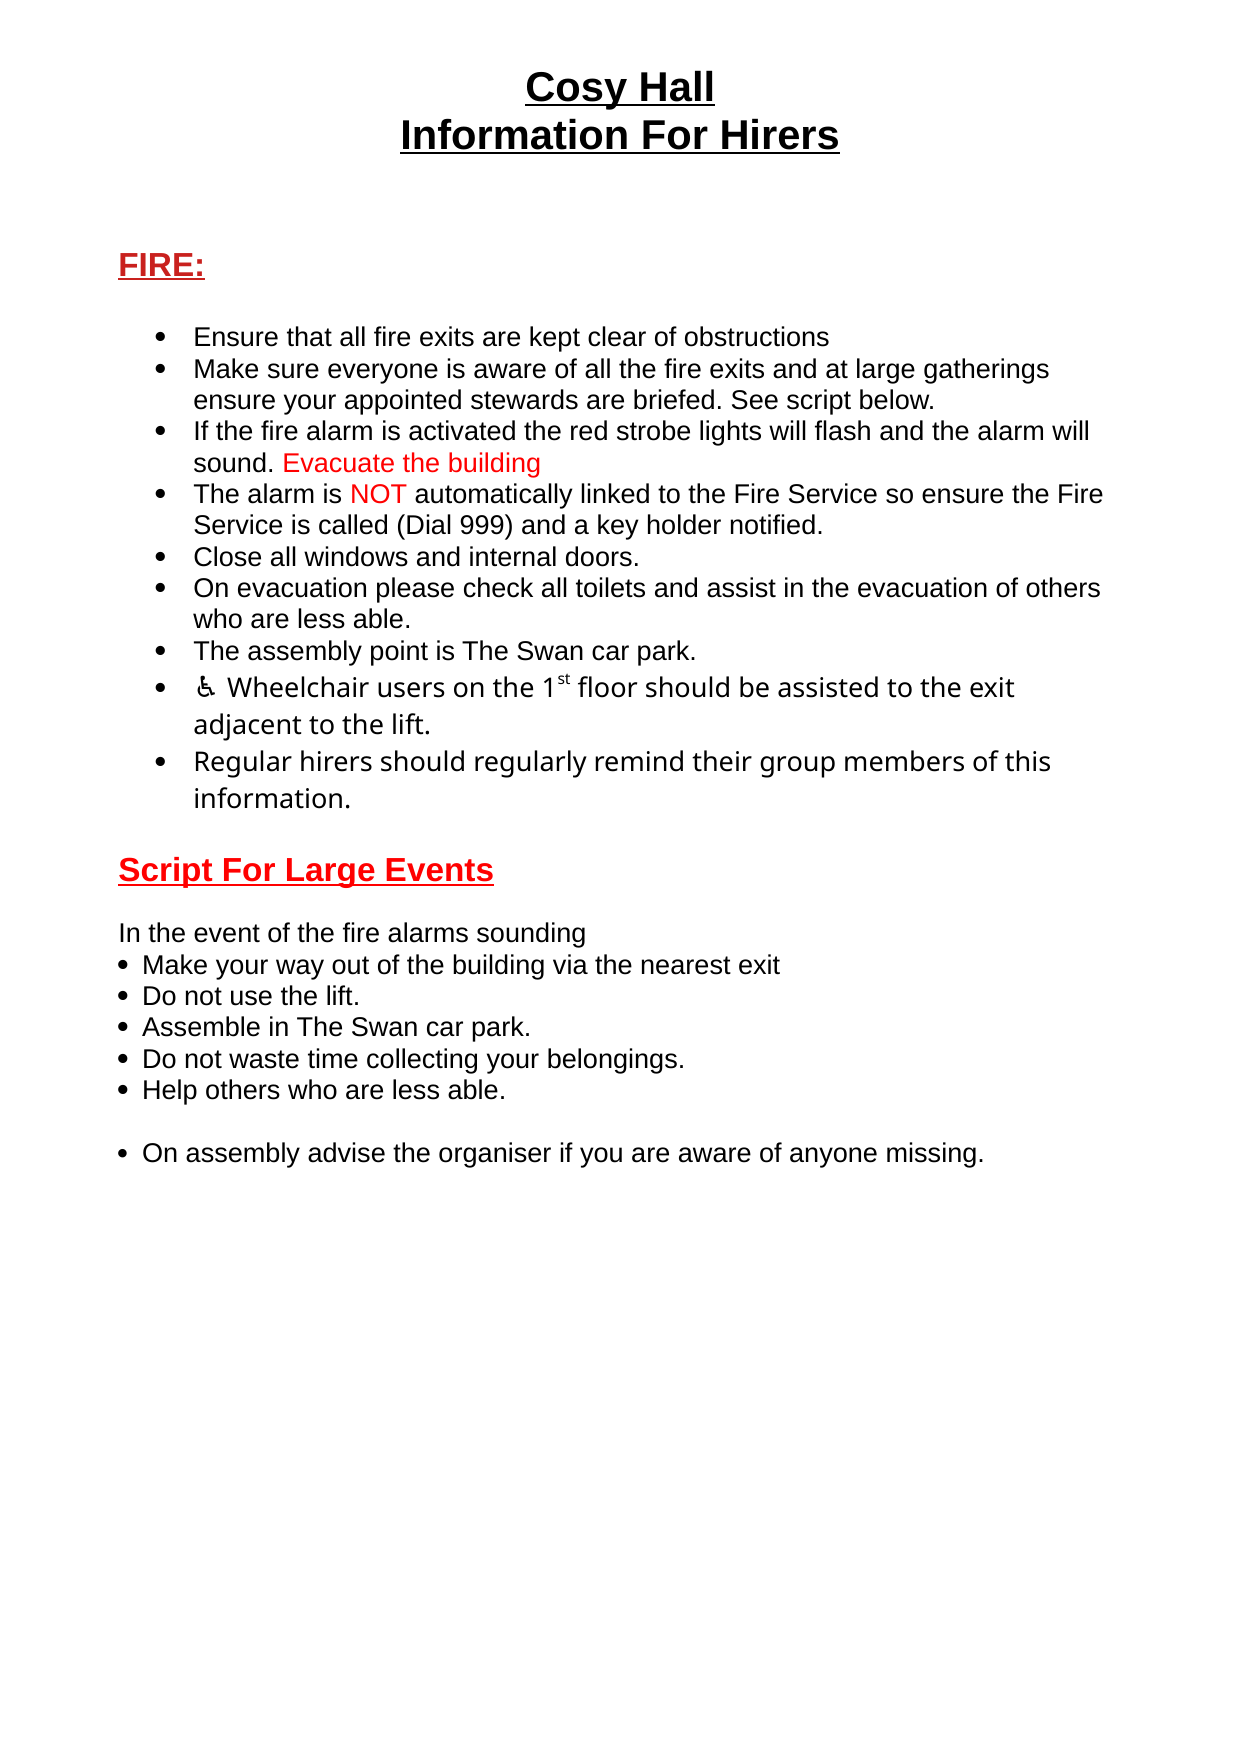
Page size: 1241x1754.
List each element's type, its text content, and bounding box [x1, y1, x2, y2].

text Information For Hirers [118, 110, 1122, 158]
text Script For Large Events [118, 850, 1122, 889]
list Do not use the lift. [118, 980, 1122, 1011]
text FIRE: [118, 244, 1122, 283]
list On assembly advise the organiser if you are aware of anyone missing. [118, 1137, 1122, 1168]
list Regular hirers should regularly remind their group members of this information. [156, 742, 1122, 816]
list Assemble in The Swan car park. [118, 1011, 1122, 1043]
text In the event of the fire alarms sounding [118, 917, 1122, 949]
list The assembly point is The Swan car park. [156, 634, 1122, 666]
text Cosy Hall [118, 62, 1122, 110]
list Ensure that all fire exits are kept clear of obstructions [156, 321, 1122, 353]
list Close all windows and internal doors. [156, 541, 1122, 572]
list Help others who are less able. [118, 1074, 1122, 1106]
list ♿ Wheelchair users on the 1st floor should be assisted to the exit adjacent to the lift. [156, 666, 1122, 742]
list If the fire alarm is activated the red strobe lights will flash and the alarm will sound. Evacuate the building [156, 415, 1122, 478]
list Make sure everyone is aware of all the fire exits and at large gatherings ensure your appointed stewards are briefed. See script below. [156, 353, 1122, 415]
list Do not waste time collecting your belongings. [118, 1043, 1122, 1074]
list The alarm is NOT automatically linked to the Fire Service so ensure the Fire Service is called (Dial 999) and a key holder notified. [156, 478, 1122, 541]
list On evacuation please check all toilets and assist in the evacuation of others who are less able. [156, 572, 1122, 634]
list Make your way out of the building via the nearest exit [118, 949, 1122, 980]
